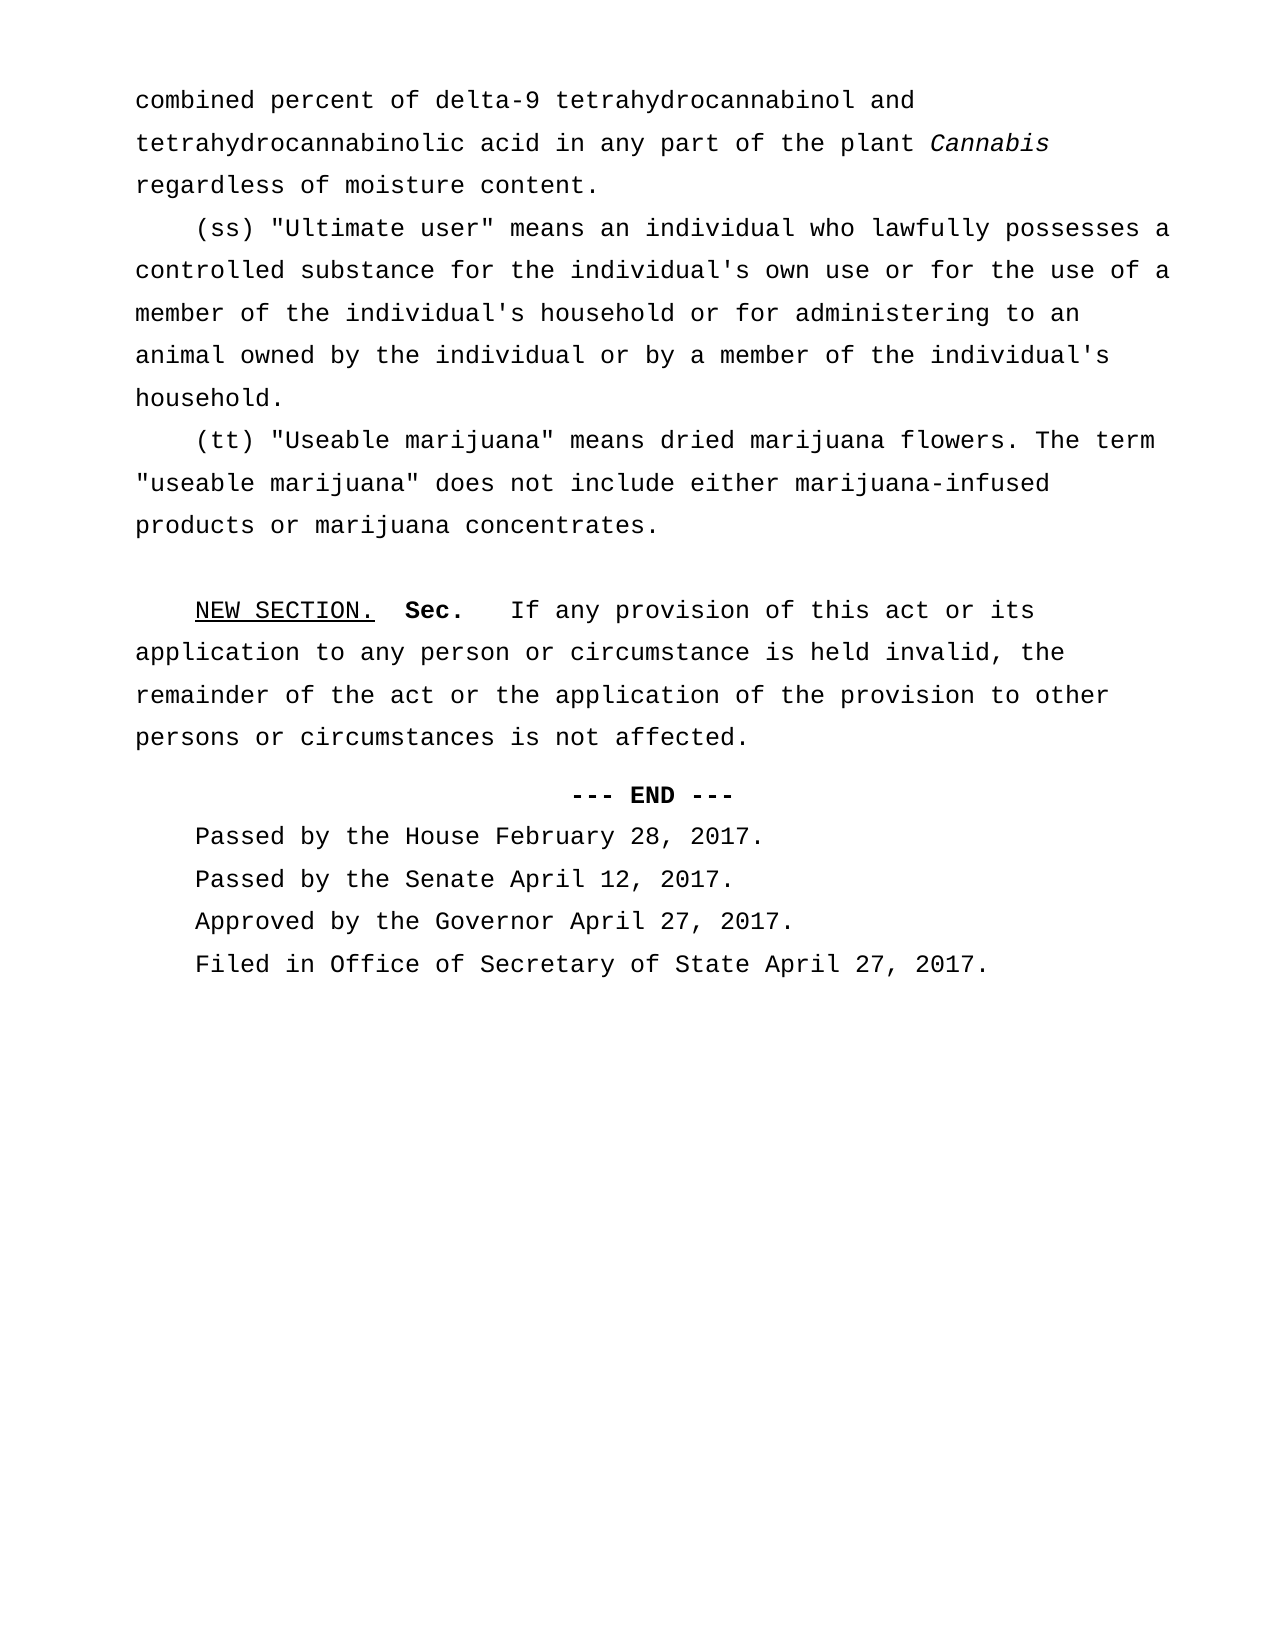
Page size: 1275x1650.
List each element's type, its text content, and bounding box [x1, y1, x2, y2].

text Passed by the House February 28, 2017. [135, 811, 1170, 853]
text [135, 75, 1170, 202]
text Filed in Office of Secretary of State April 27, 2017. [135, 938, 1170, 981]
text NEW SECTION. Sec. If any provision of this act or its application to any person or circumstance is held invalid, the remainder of the act or the application of the provision to other persons or circumstances is not affected. [135, 584, 1170, 754]
text (tt) "Useable marijuana" means dried marijuana flowers. The term "useable marijuana" does not include either marijuana-infused products or marijuana concentrates. [135, 415, 1170, 542]
text --- END --- [135, 782, 1170, 811]
text Passed by the Senate April 12, 2017. [135, 853, 1170, 896]
text (ss) "Ultimate user" means an individual who lawfully possesses a controlled substance for the individual's own use or for the use of a member of the individual's household or for administering to an animal owned by the individual or by a member of the individual's household. [135, 202, 1170, 415]
text Approved by the Governor April 27, 2017. [135, 896, 1170, 938]
